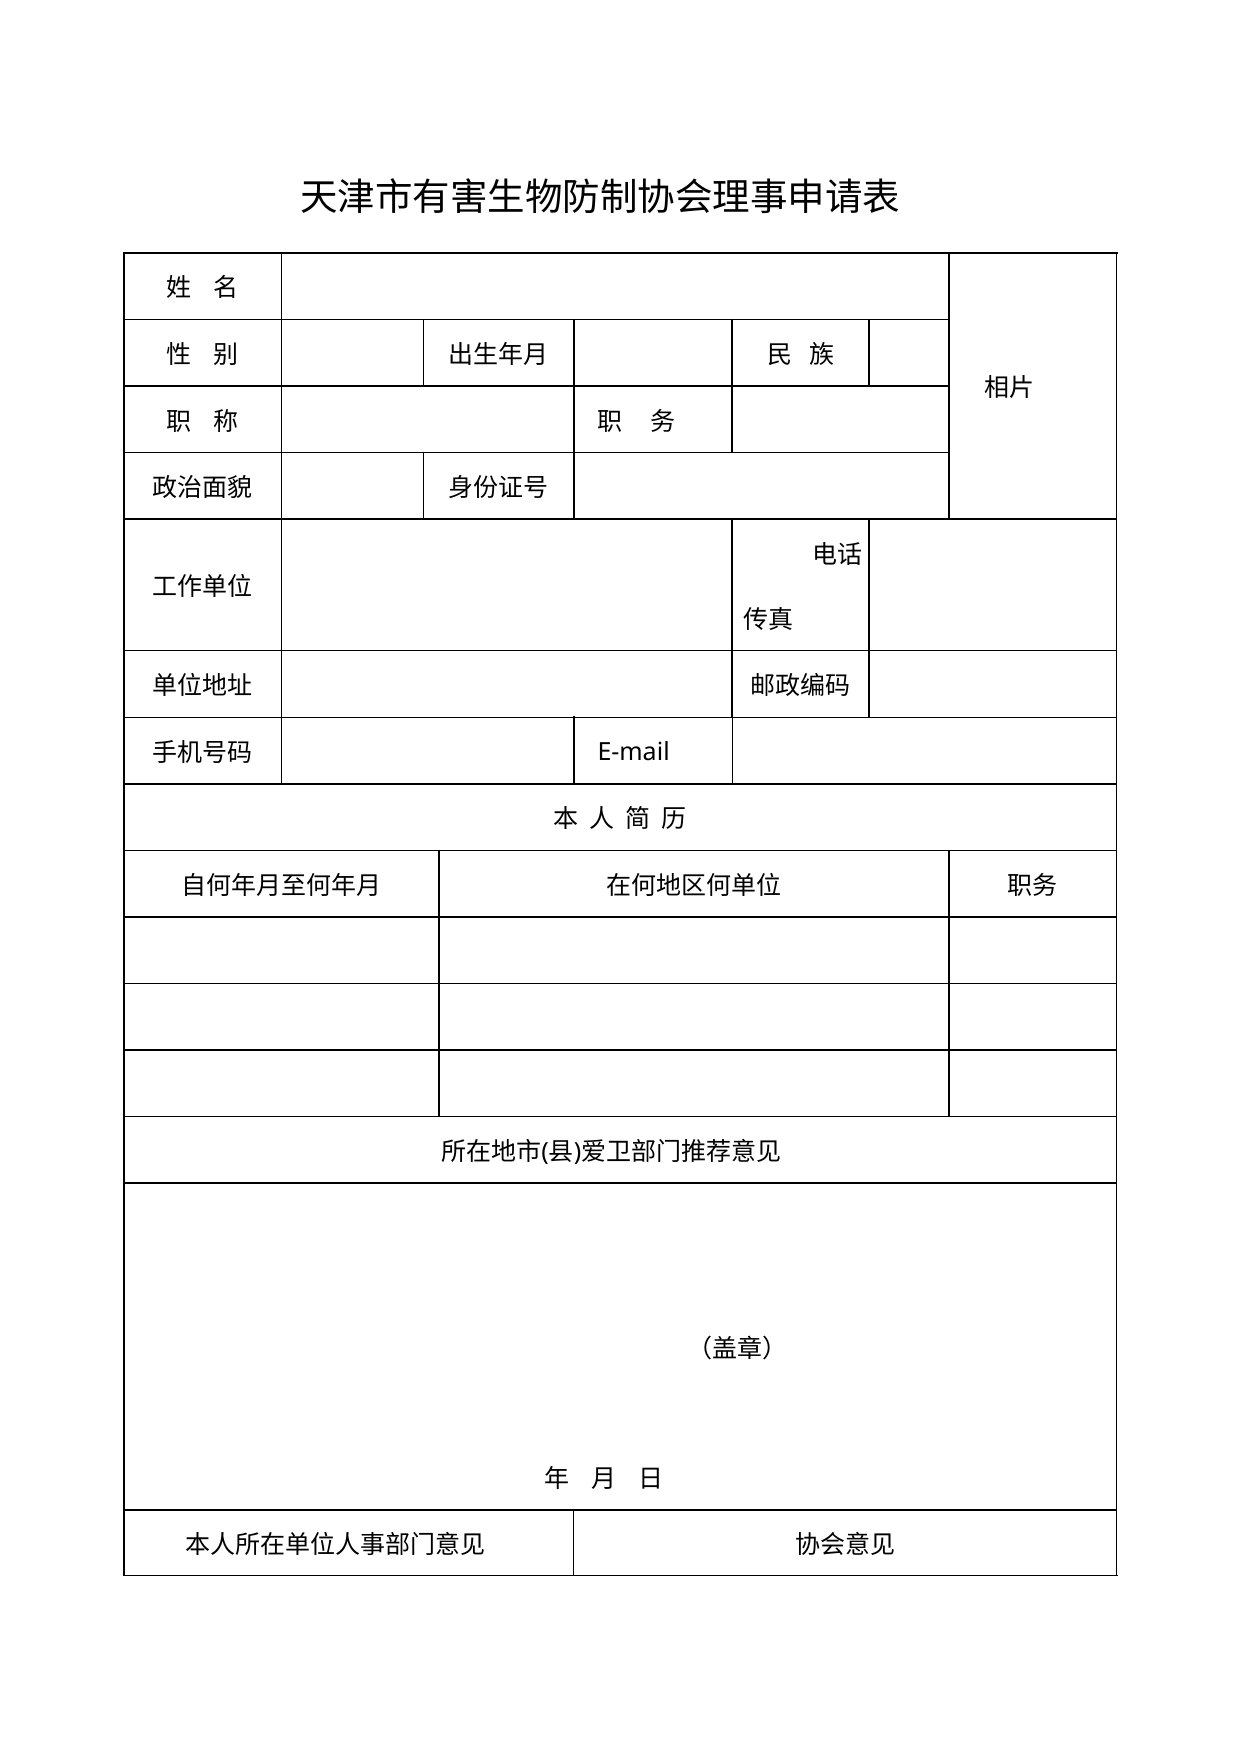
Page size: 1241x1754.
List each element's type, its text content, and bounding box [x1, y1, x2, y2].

table_cell 工作单位 [125, 520, 281, 650]
table_cell 所在地市(县)爱卫部门推荐意见 [125, 1117, 1116, 1182]
table_cell 在何地区何单位 [440, 851, 948, 916]
table_cell 性 别 [125, 320, 281, 385]
table_cell [125, 918, 438, 983]
table_cell 电话 传真 [733, 520, 868, 650]
table_cell （盖章） 年 月 日 [125, 1184, 1116, 1509]
table_cell [282, 520, 731, 650]
table_cell 出生年月 [424, 320, 573, 385]
table_cell 自何年月至何年月 [125, 851, 438, 916]
table_cell [870, 320, 948, 385]
table_cell 身份证号 [424, 453, 573, 518]
table_cell [440, 1051, 948, 1116]
table_header 相片 [950, 254, 1116, 518]
text 天津市有害生物防制协会理事申请表 [187, 162, 1053, 227]
table_cell [950, 918, 1116, 983]
table_cell 职 称 [125, 387, 281, 452]
table_cell [440, 984, 948, 1049]
table_cell 邮政编码 [733, 651, 868, 716]
table_cell [870, 651, 1116, 716]
table_cell [282, 718, 573, 783]
table_cell 本 人 简 历 [125, 785, 1116, 849]
table_cell [733, 718, 1116, 783]
table_cell [125, 1051, 438, 1116]
table_cell [282, 453, 423, 518]
table_cell E-mail [575, 718, 732, 783]
table_cell [575, 453, 948, 518]
table_cell [870, 520, 1116, 650]
table_cell 民 族 [733, 320, 868, 385]
table_cell [282, 320, 423, 385]
table_cell 协会意见 [574, 1511, 1116, 1575]
table_header [282, 254, 948, 318]
table_cell 职 务 [575, 387, 731, 452]
table_cell 职务 [950, 851, 1116, 916]
table_cell [950, 1051, 1116, 1116]
table_cell [950, 984, 1116, 1049]
table_cell 本人所在单位人事部门意见 [125, 1511, 573, 1575]
table_header 姓 名 [125, 254, 281, 318]
table_cell [282, 651, 731, 716]
table_cell [575, 320, 731, 385]
table_cell 单位地址 [125, 651, 281, 716]
table_cell 手机号码 [125, 718, 281, 783]
table_cell [282, 387, 573, 452]
table_cell [733, 387, 948, 452]
table_cell 政治面貌 [125, 453, 281, 518]
table_cell [125, 984, 438, 1049]
table_cell [440, 918, 948, 983]
